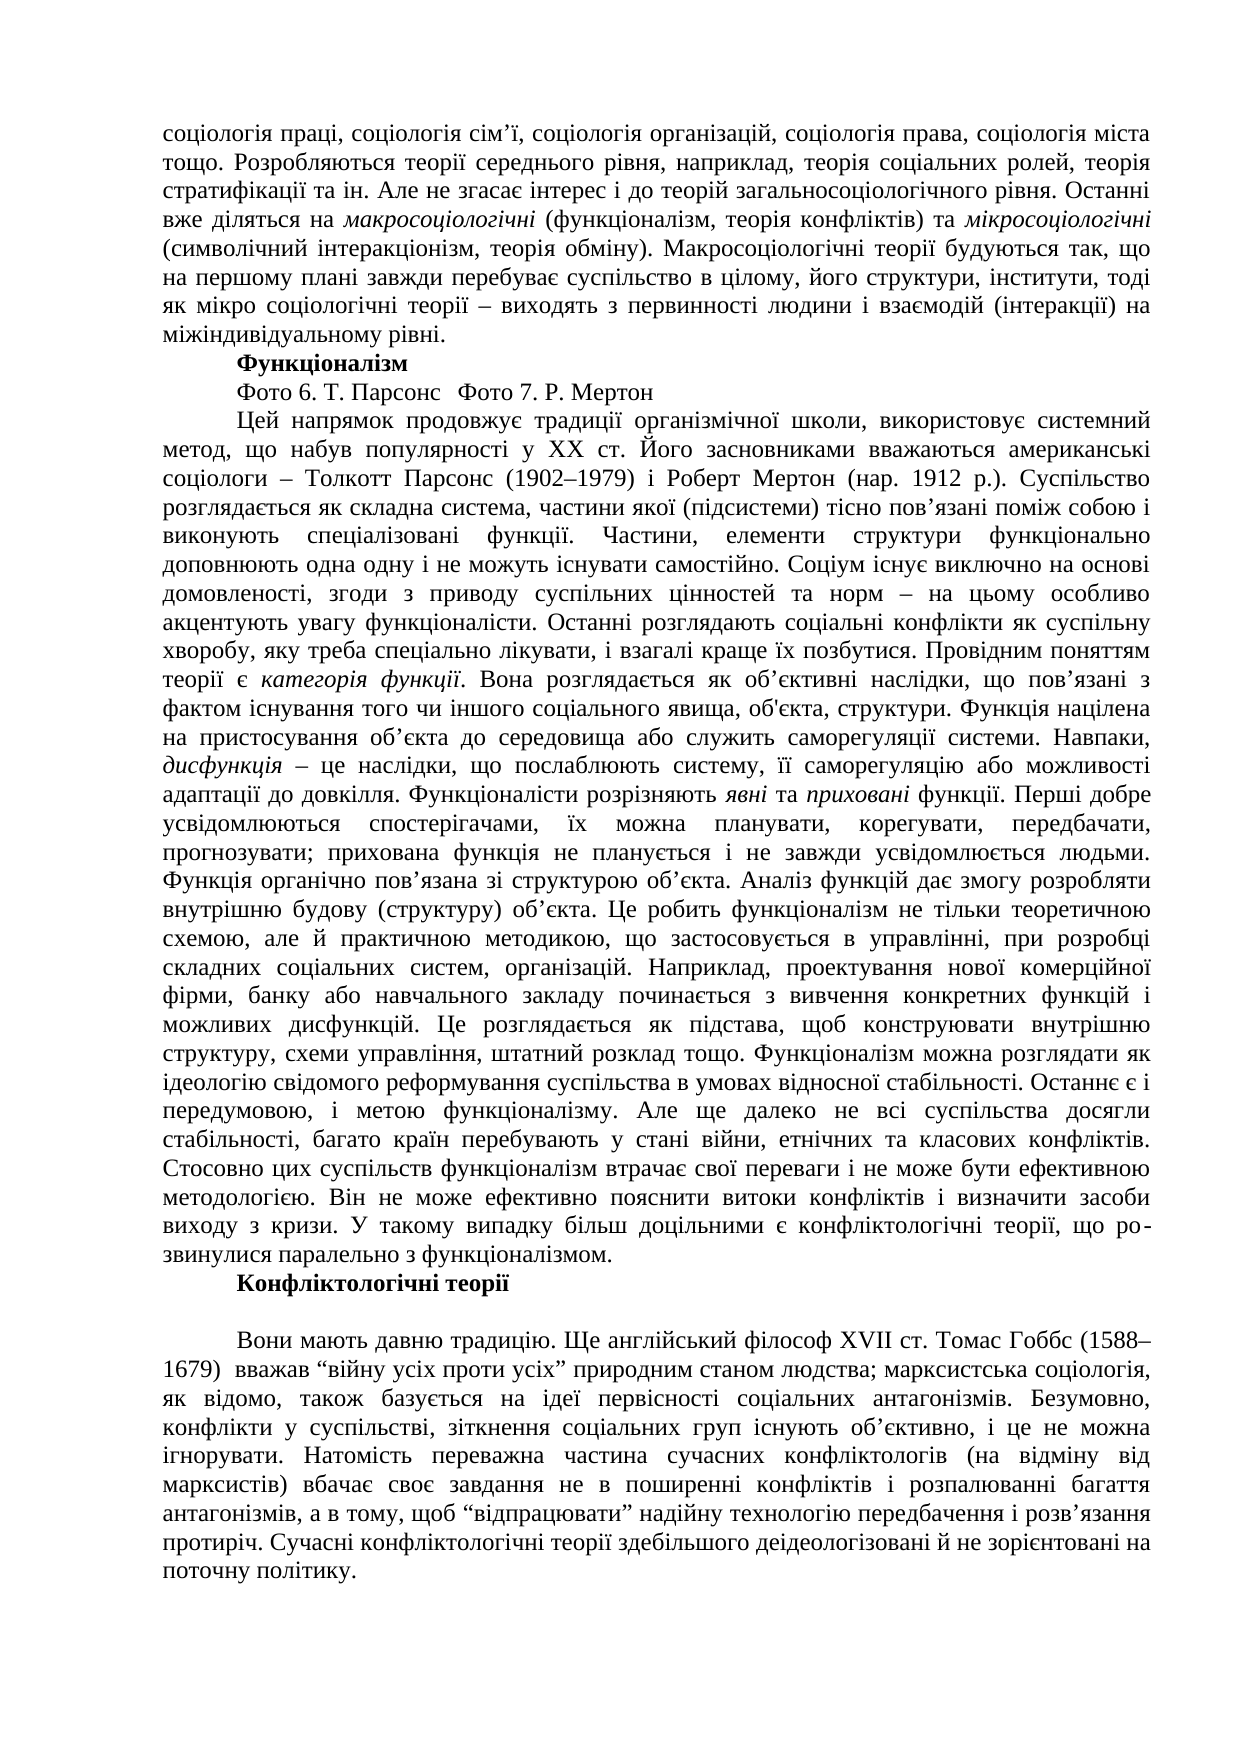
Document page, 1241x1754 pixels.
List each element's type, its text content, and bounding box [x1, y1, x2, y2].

list Вони мають давню традицію. Ще англійський філософ XVII ст. Томас Гоббс (1588–1679) вважав “війну усіх проти усіх” природним станом людства; марксистська соціологія, як відомо, також базується на ідеї первісності соціальних антагонізмів. Безумовно, конфлікти у суспільстві, зіткнення соціальних груп існують об’єктивно, і це не можна ігнорувати. Натомість переважна частина сучасних конфліктологів (на відміну від марксистів) вбачає своє завдання не в поширенні конфліктів і розпалюванні багаття антагонізмів, а в тому, щоб “відпрацювати” надійну технологію передбачення і розв’язання протиріч. Сучасні конфліктологічні теорії здебільшого деідеологізовані й не зорієнтовані на поточну політику. [162, 1326, 1152, 1584]
list Цей напрямок продовжує традиції організмічної школи, використовує системний метод, що набув популярності у XX ст. Його засновниками вважаються американські соціологи – Толкотт Парсонс (1902–1979) і Роберт Мертон (нар. 1912 р.). Суспільство розглядається як складна система, частини якої (підсистеми) тісно пов’язані поміж собою і виконують спеціалізовані функції. Частини, елементи структури функціонально доповнюють одна одну і не можуть існувати самостійно. Соціум існує виключно на основі домовленості, згоди з приводу суспільних цінностей та норм – на цьому особливо акцентують увагу функціоналісти. Останні розглядають соціальні конфлікти як суспільну хворобу, яку треба спеціально лікувати, і взагалі краще їх позбутися. Провідним поняттям теорії є категорія функції. Вона розглядається як об’єктивні наслідки, що пов’язані з фактом існування того чи іншого соціального явища, об'єкта, структури. Функція націлена на пристосування об’єкта до середовища або служить саморегуляції системи. Навпаки, дисфункція – це наслідки, що послаблюють систему, її саморегуляцію або можливості адаптації до довкілля. Функціоналісти розрізняють явні та приховані функції. Перші добре усвідомлюються спостерігачами, їх можна планувати, корегувати, передбачати, прогнозувати; прихована функція не планується і не завжди усвідомлюється людьми. Функція органічно пов’язана зі структурою об’єкта. Аналіз функцій дає змогу розробляти внутрішню будову (структуру) об’єкта. Це робить функціоналізм не тільки теоретичною схемою, але й практичною методикою, що застосовується в управлінні, при розробці складних соціальних систем, організацій. Наприклад, проектування нової комерційної фірми, банку або навчального закладу починається з вивчення конкретних функцій і можливих дисфункцій. Це розглядається як підстава, щоб конструювати внутрішню структуру, схеми управління, штатний розклад тощо. Функціоналізм можна розглядати як ідеологію свідомого реформування суспільства в умовах відносної стабільності. Останнє є і передумовою, і метою функціоналізму. Але ще далеко не всі суспільства досягли стабільності, багато країн перебувають у стані війни, етнічних та класових конфліктів. Стосовно цих суспільств функціоналізм втрачає свої переваги і не може бути ефективною методологією. Він не може ефективно пояснити витоки конфліктів і визначити засоби виходу з кризи. У такому випадку більш доцільними є конфліктологічні теорії, що розвинулися паралельно з функціоналізмом. [162, 406, 1152, 1268]
list Фото 6. Т. Парсонс Фото 7. Р. Мертон [162, 377, 1152, 406]
list Конфліктологічні теорії [162, 1268, 1152, 1297]
list Функціоналізм [162, 348, 1152, 377]
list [162, 118, 1152, 348]
